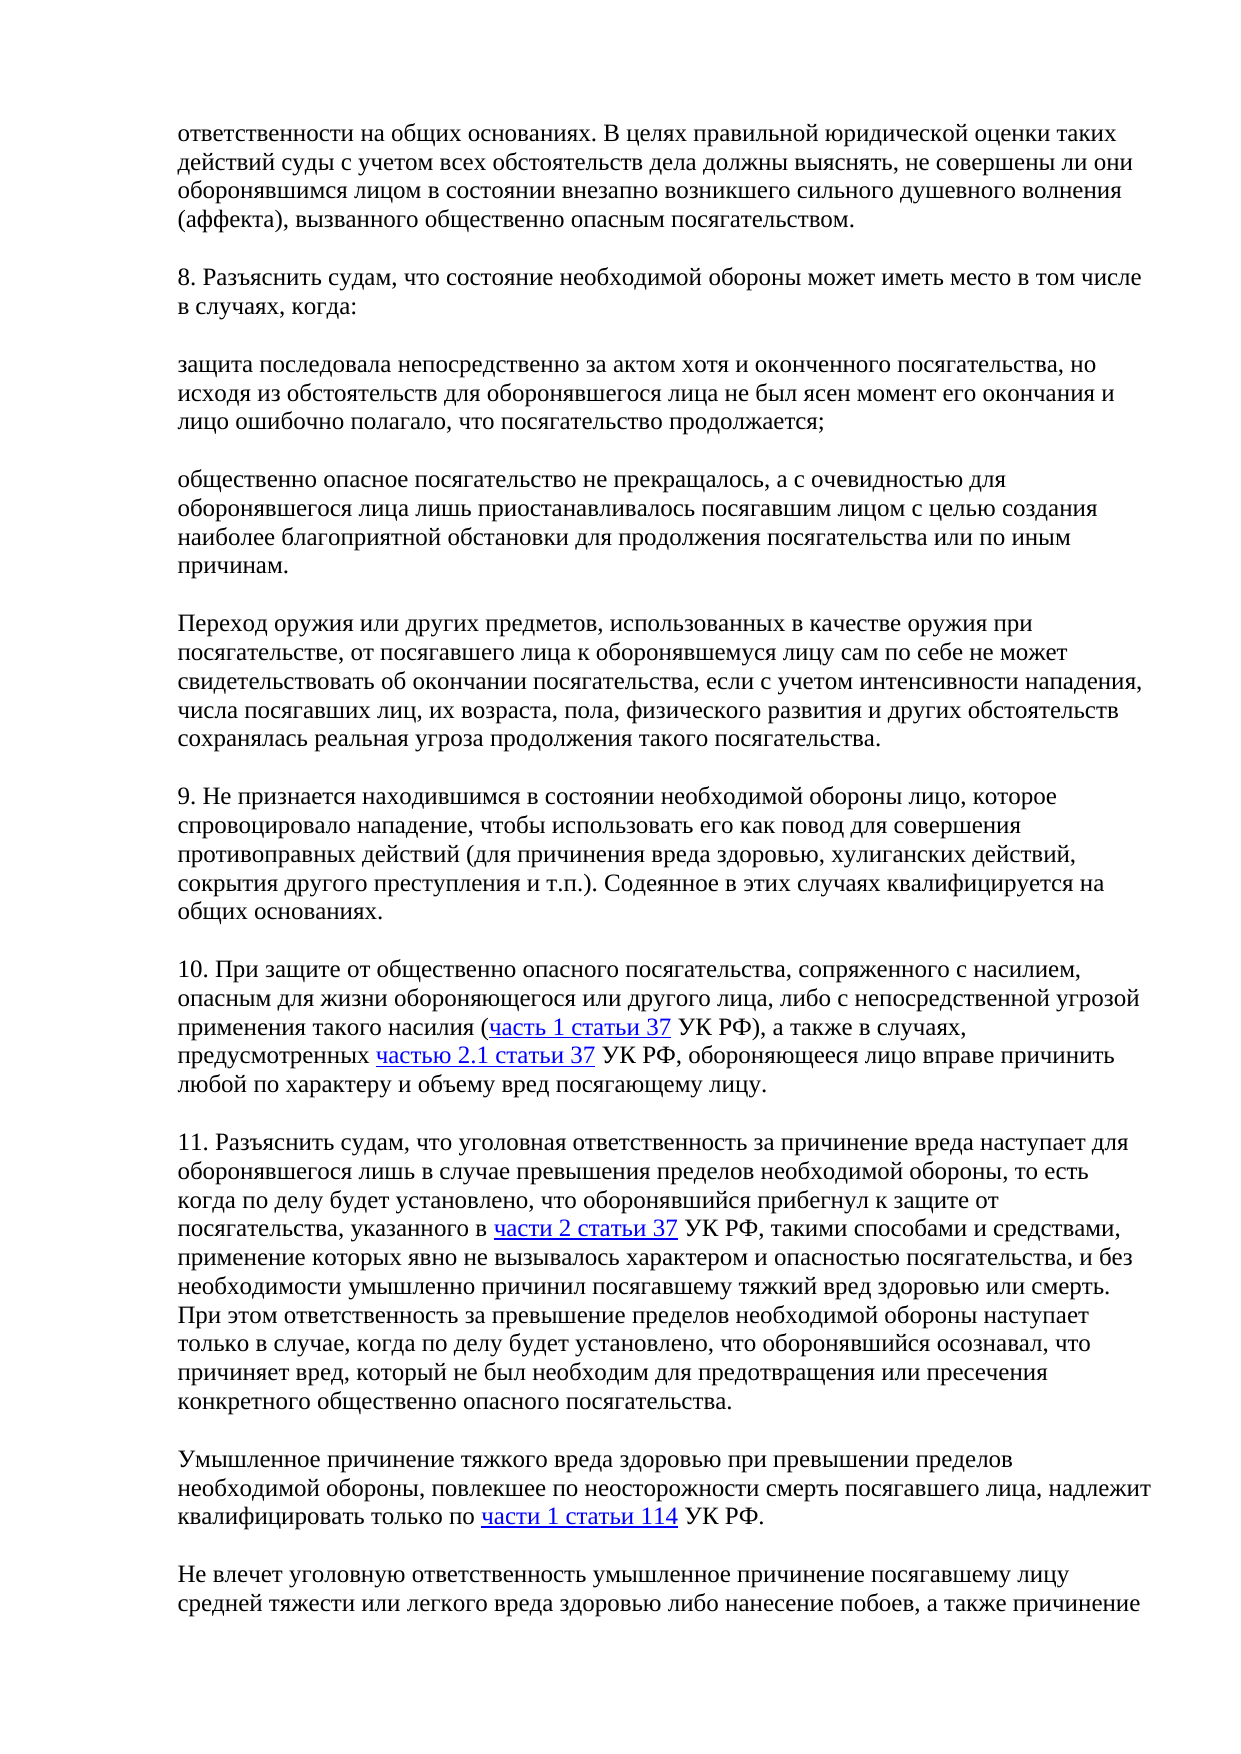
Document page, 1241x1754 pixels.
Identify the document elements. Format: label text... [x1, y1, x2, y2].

text 10. При защите от общественно опасного посягательства, сопряженного с насилием, опасным для жизни обороняющегося или другого лица, либо с непосредственной угрозой применения такого насилия (часть 1 статьи 37 УК РФ), а также в случаях, предусмотренных частью 2.1 статьи 37 УК РФ, обороняющееся лицо вправе причинить любой по характеру и объему вред посягающему лицу. [177, 954, 1152, 1098]
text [177, 118, 1152, 233]
text 8. Разъяснить судам, что состояние необходимой обороны может иметь место в том числе в случаях, когда: [177, 262, 1152, 320]
text 11. Разъяснить судам, что уголовная ответственность за причинение вреда наступает для оборонявшегося лишь в случае превышения пределов необходимой обороны, то есть когда по делу будет установлено, что оборонявшийся прибегнул к защите от посягательства, указанного в части 2 статьи 37 УК РФ, такими способами и средствами, применение которых явно не вызывалось характером и опасностью посягательства, и без необходимости умышленно причинил посягавшему тяжкий вред здоровью или смерть. При этом ответственность за превышение пределов необходимой обороны наступает только в случае, когда по делу будет установлено, что оборонявшийся осознавал, что причиняет вред, который не был необходим для предотвращения или пресечения конкретного общественно опасного посягательства. [177, 1127, 1152, 1415]
text защита последовала непосредственно за актом хотя и оконченного посягательства, но исходя из обстоятельств для оборонявшегося лица не был ясен момент его окончания и лицо ошибочно полагало, что посягательство продолжается; [177, 349, 1152, 435]
text Переход оружия или других предметов, использованных в качестве оружия при посягательстве, от посягавшего лица к оборонявшемуся лицу сам по себе не может свидетельствовать об окончании посягательства, если с учетом интенсивности нападения, числа посягавших лиц, их возраста, пола, физического развития и других обстоятельств сохранялась реальная угроза продолжения такого посягательства. [177, 608, 1152, 752]
text 9. Не признается находившимся в состоянии необходимой обороны лицо, которое спровоцировало нападение, чтобы использовать его как повод для совершения противоправных действий (для причинения вреда здоровью, хулиганских действий, сокрытия другого преступления и т.п.). Содеянное в этих случаях квалифицируется на общих основаниях. [177, 781, 1152, 925]
text Умышленное причинение тяжкого вреда здоровью при превышении пределов необходимой обороны, повлекшее по неосторожности смерть посягавшего лица, надлежит квалифицировать только по части 1 статьи 114 УК РФ. [177, 1444, 1152, 1530]
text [177, 1559, 1152, 1617]
text общественно опасное посягательство не прекращалось, а с очевидностью для оборонявшегося лица лишь приостанавливалось посягавшим лицом с целью создания наиболее благоприятной обстановки для продолжения посягательства или по иным причинам. [177, 464, 1152, 579]
